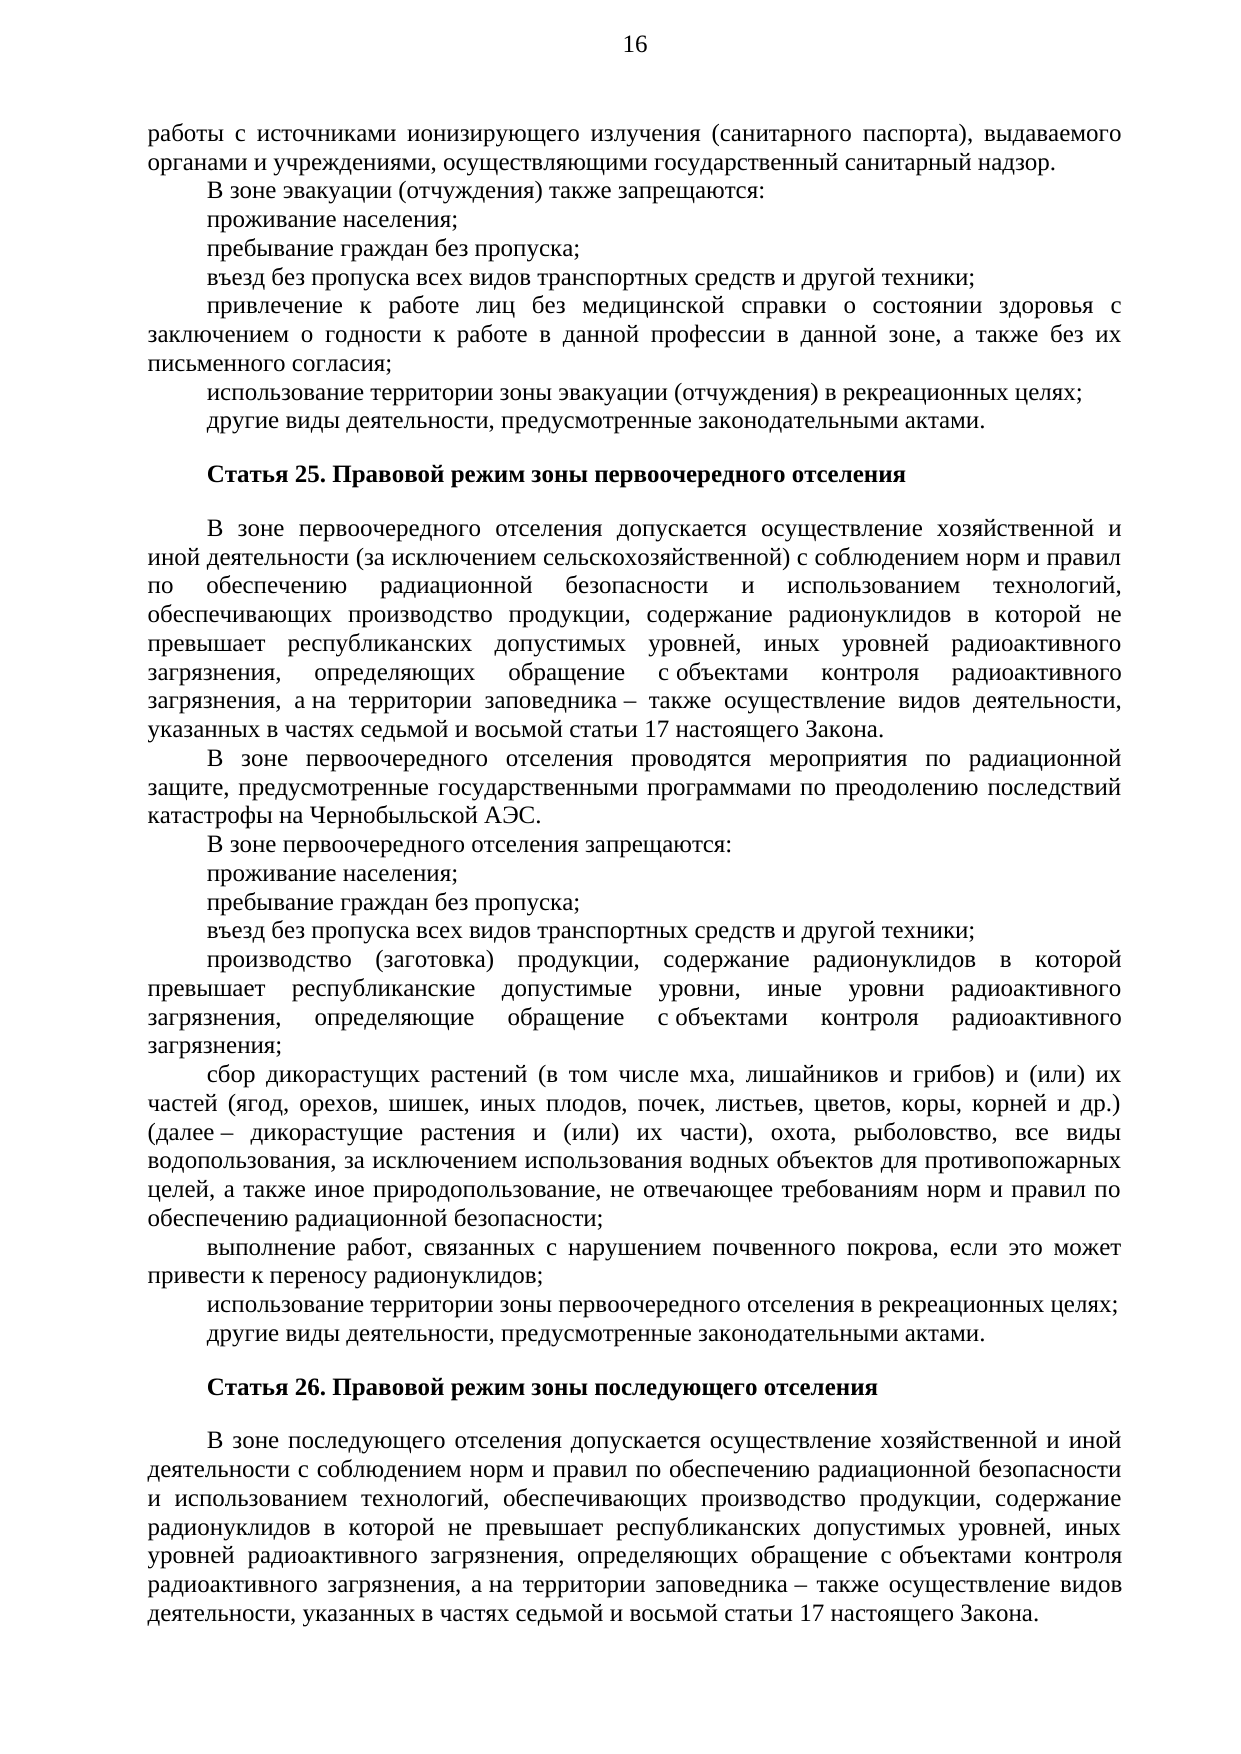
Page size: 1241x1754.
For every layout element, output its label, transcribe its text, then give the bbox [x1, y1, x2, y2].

text В зоне первоочередного отселения запрещаются: [147, 829, 1122, 858]
text использование территории зоны первоочередного отселения в рекреационных целях; [147, 1289, 1122, 1318]
text пребывание граждан без пропуска; [147, 233, 1122, 262]
text пребывание граждан без пропуска; [147, 887, 1122, 916]
text другие виды деятельности, предусмотренные законодательными актами. [147, 406, 1122, 434]
text привлечение к работе лиц без медицинской справки о состоянии здоровья с заключением о годности к работе в данной профессии в данной зоне, а также без их письменного согласия; [147, 291, 1122, 377]
text другие виды деятельности, предусмотренные законодательными актами. [147, 1318, 1122, 1347]
text использование территории зоны эвакуации (отчуждения) в рекреационных целях; [147, 377, 1122, 406]
text Статья 26. Правовой режим зоны последующего отселения [207, 1372, 1122, 1401]
text выполнение работ, связанных с нарушением почвенного покрова, если это может привести к переносу радионуклидов; [147, 1232, 1122, 1289]
text сбор дикорастущих растений (в том числе мха, лишайников и грибов) и (или) их частей (ягод, орехов, шишек, иных плодов, почек, листьев, цветов, коры, корней и др.) (далее – дикорастущие растения и (или) их части), охота, рыболовство, все виды водопользования, за исключением использования водных объектов для противопожарных целей, а также иное природопользование, не отвечающее требованиям норм и правил по обеспечению радиационной безопасности; [147, 1059, 1122, 1232]
text В зоне первоочередного отселения допускается осуществление хозяйственной и иной деятельности (за исключением сельскохозяйственной) с соблюдением норм и правил по обеспечению радиационной безопасности и использованием технологий, обеспечивающих производство продукции, содержание радионуклидов в которой не превышает республиканских допустимых уровней, иных уровней радиоактивного загрязнения, определяющих обращение с объектами контроля радиоактивного загрязнения, а на территории заповедника – также осуществление видов деятельности, указанных в частях седьмой и восьмой статьи 17 настоящего Закона. [147, 513, 1122, 743]
text проживание населения; [147, 858, 1122, 887]
text В зоне эвакуации (отчуждения) также запрещаются: [147, 176, 1122, 204]
text въезд без пропуска всех видов транспортных средств и другой техники; [147, 916, 1122, 944]
text В зоне последующего отселения допускается осуществление хозяйственной и иной деятельности с соблюдением норм и правил по обеспечению радиационной безопасности и использованием технологий, обеспечивающих производство продукции, содержание радионуклидов в которой не превышает республиканских допустимых уровней, иных уровней радиоактивного загрязнения, определяющих обращение с объектами контроля радиоактивного загрязнения, а на территории заповедника – также осуществление видов деятельности, указанных в частях седьмой и восьмой статьи 17 настоящего Закона. [147, 1426, 1122, 1627]
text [147, 118, 1122, 176]
text въезд без пропуска всех видов транспортных средств и другой техники; [147, 262, 1122, 291]
text проживание населения; [147, 204, 1122, 233]
text производство (заготовка) продукции, содержание радионуклидов в которой превышает республиканские допустимые уровни, иные уровни радиоактивного загрязнения, определяющие обращение с объектами контроля радиоактивного загрязнения; [147, 944, 1122, 1059]
text В зоне первоочередного отселения проводятся мероприятия по радиационной защите, предусмотренные государственными программами по преодолению последствий катастрофы на Чернобыльской АЭС. [147, 743, 1122, 829]
text Статья 25. Правовой режим зоны первоочередного отселения [207, 459, 1122, 488]
